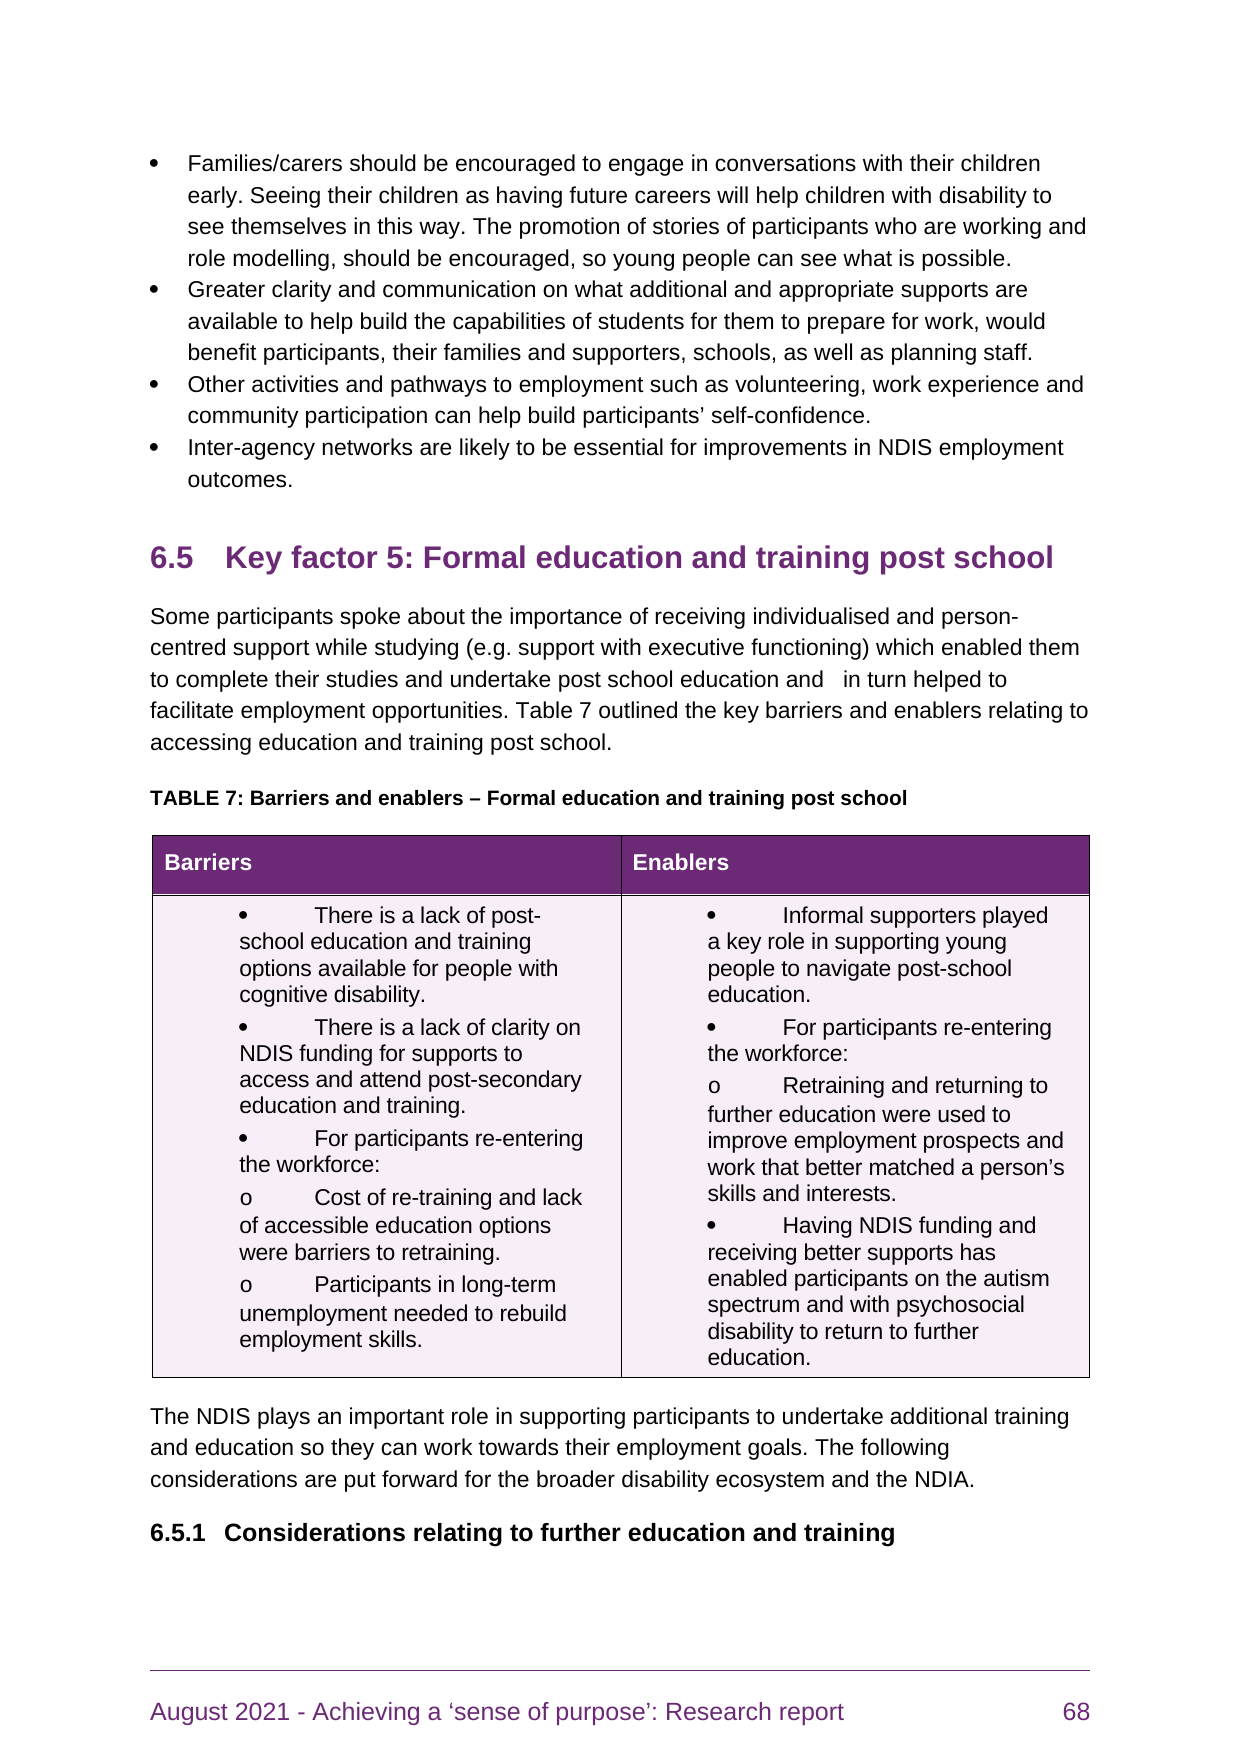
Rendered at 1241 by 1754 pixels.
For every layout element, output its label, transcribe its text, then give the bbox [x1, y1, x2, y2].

table_cell There is a lack of post-school education and training options available for people with cognitive disability. There is a lack of clarity on NDIS funding for supports to access and attend post-secondary education and training. For participants re-entering the workforce: Cost of re-training and lack of accessible education options were barriers to retraining. Participants in long-term unemployment needed to rebuild employment skills. [153, 896, 621, 1377]
list Other activities and pathways to employment such as volunteering, work experience and community participation can help build participants’ self-confidence. [150, 371, 1090, 429]
table_cell Informal supporters played a key role in supporting young people to navigate post-school education. For participants re-entering the workforce: Retraining and returning to further education were used to improve employment prospects and work that better matched a person’s skills and interests. Having NDIS funding and receiving better supports has enabled participants on the autism spectrum and with psychosocial disability to return to further education. [622, 896, 1089, 1377]
text Some participants spoke about the importance of receiving individualised and person-centred support while studying (e.g. support with executive functioning) which enabled them to complete their studies and undertake post school education and in turn helped to facilitate employment opportunities. Table 7 outlined the key barriers and enablers relating to accessing education and training post school. [150, 603, 1090, 755]
subtitle Considerations relating to further education and training [150, 1518, 1090, 1547]
list Families/carers should be encouraged to engage in conversations with their children early. Seeing their children as having future careers will help children with disability to see themselves in this way. The promotion of stories of participants who are working and role modelling, should be encouraged, so young people can see what is possible. [150, 150, 1090, 271]
subtitle Key factor 5: Formal education and training post school [150, 539, 1090, 575]
table_header Enablers [622, 836, 1089, 894]
list Inter-agency networks are likely to be essential for improvements in NDIS employment outcomes. [150, 434, 1090, 492]
text Table 7: Barriers and enablers – Formal education and training post school [150, 786, 1090, 809]
text The NDIS plays an important role in supporting participants to undertake additional training and education so they can work towards their employment goals. The following considerations are put forward for the broader disability ecosystem and the NDIA. [150, 1403, 1090, 1492]
list Greater clarity and communication on what additional and appropriate supports are available to help build the capabilities of students for them to prepare for work, would benefit participants, their families and supporters, schools, as well as planning staff. [150, 276, 1090, 366]
table_header Barriers [153, 836, 621, 894]
